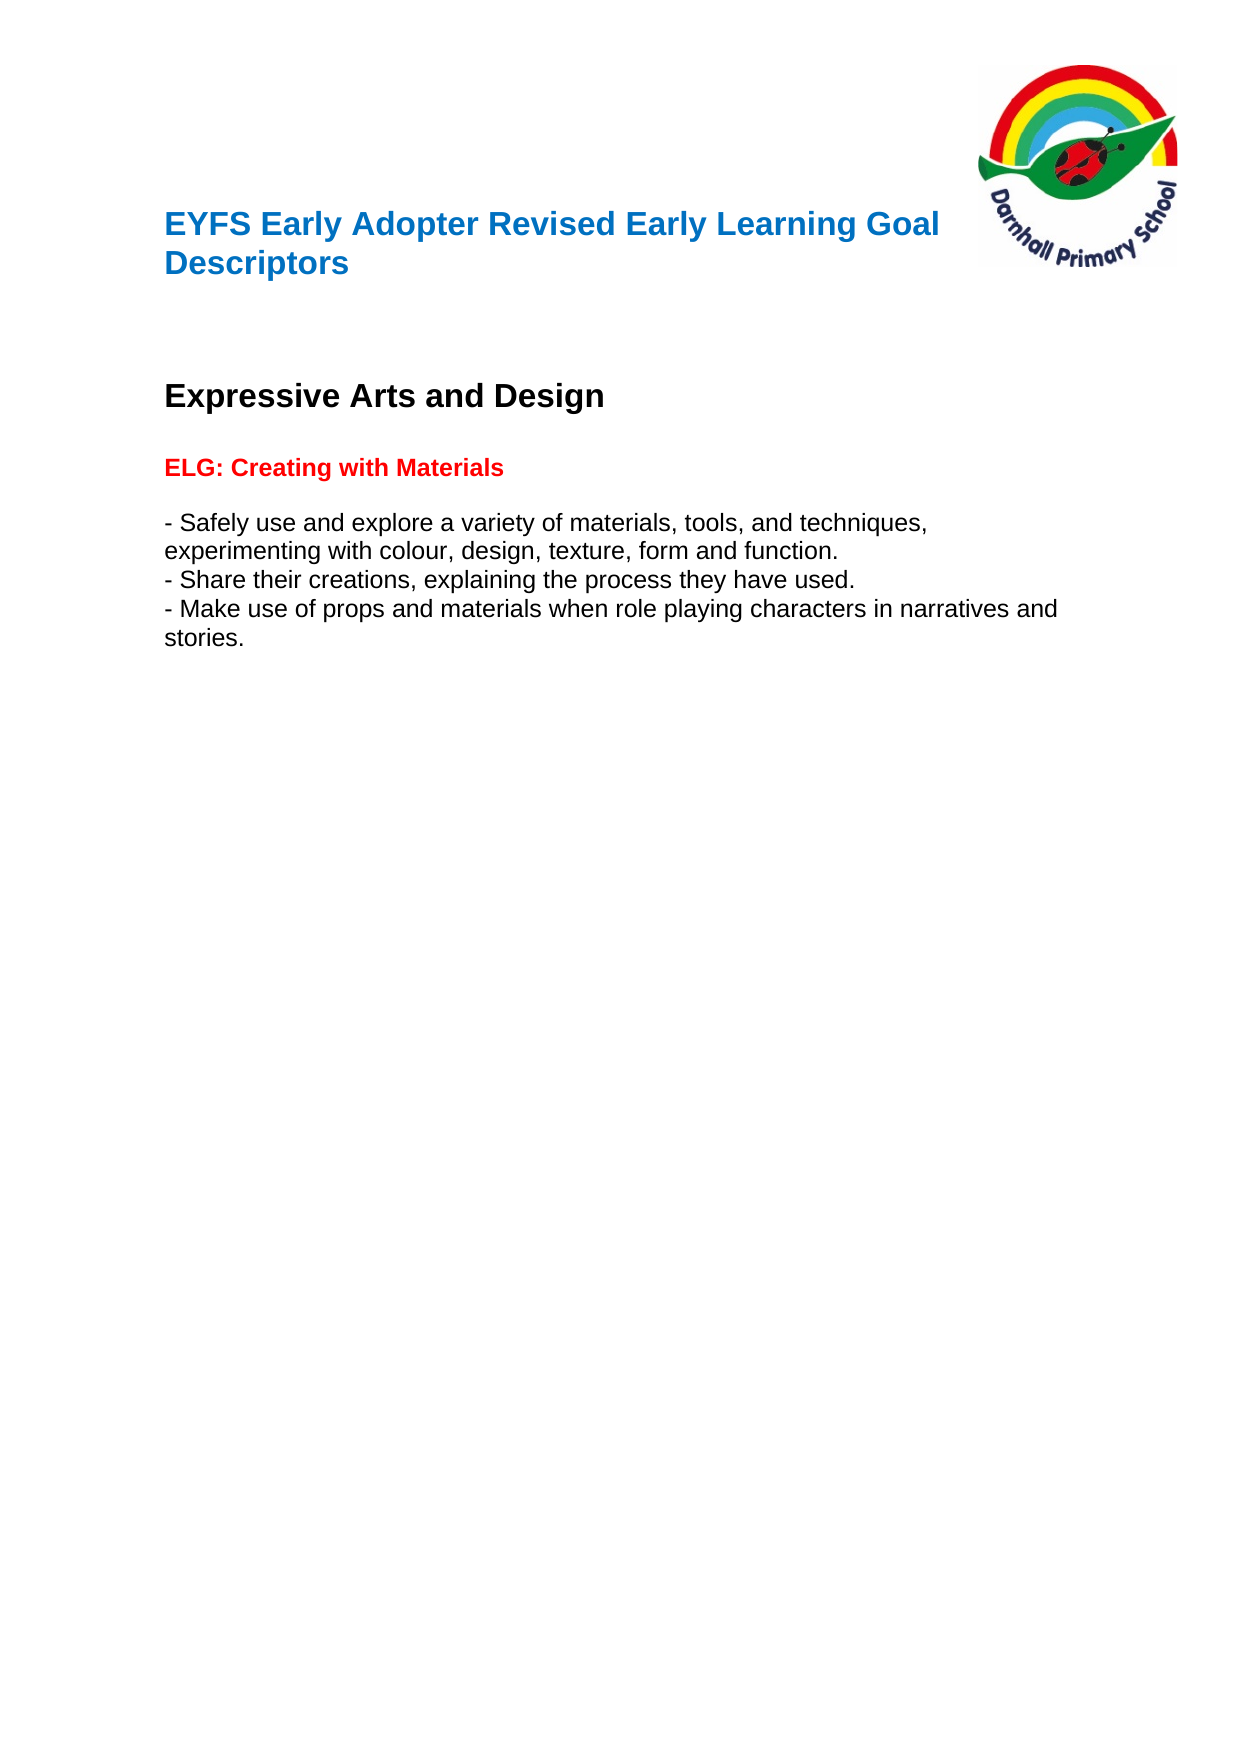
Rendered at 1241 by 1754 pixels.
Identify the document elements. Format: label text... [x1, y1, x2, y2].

text Expressive Arts and Design [164, 376, 1090, 415]
text ELG: Creating with Materials [164, 453, 1090, 482]
text EYFS Early Adopter Revised Early Learning Goal Descriptors [164, 204, 1090, 281]
picture [978, 65, 1178, 267]
text - Safely use and explore a variety of materials, tools, and techniques, experimenting with colour, design, texture, form and function. [164, 507, 1090, 565]
text - Make use of props and materials when role playing characters in narratives and stories. [164, 594, 1090, 651]
text - Share their creations, explaining the process they have used. [164, 565, 1090, 594]
